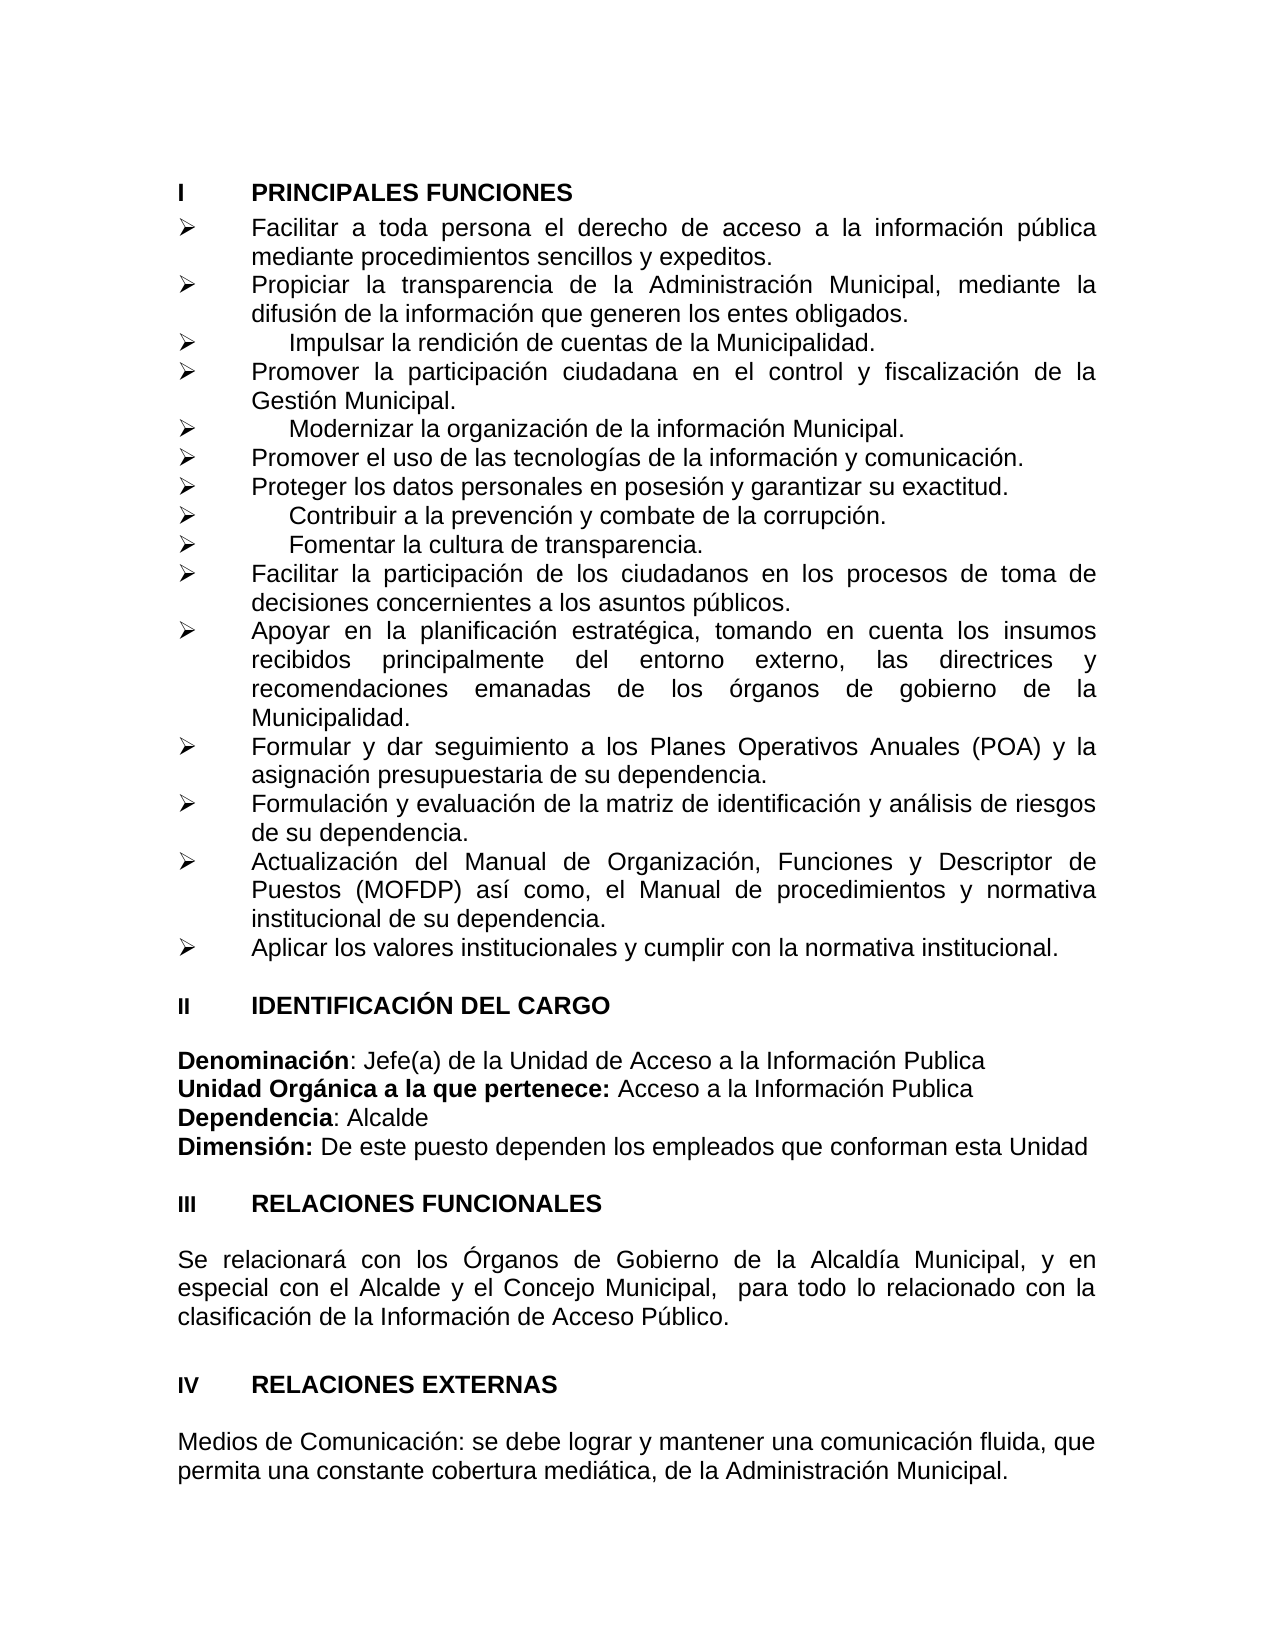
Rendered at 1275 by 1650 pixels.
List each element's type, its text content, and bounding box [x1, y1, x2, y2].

list Formulación y evaluación de la matriz de identificación y análisis de riesgos de su dependencia. [177, 789, 1098, 847]
text Dependencia: Alcalde [177, 1103, 1098, 1132]
list Actualización del Manual de Organización, Funciones y Descriptor de Puestos (MOFDP) así como, el Manual de procedimientos y normativa institucional de su dependencia. [177, 847, 1098, 933]
text Denominación: Jefe(a) de la Unidad de Acceso a la Información Publica [177, 1046, 1098, 1074]
text Medios de Comunicación: se debe lograr y mantener una comunicación fluida, que permita una constante cobertura mediática, de la Administración Municipal. [177, 1427, 1098, 1485]
text Se relacionará con los Órganos de Gobierno de la Alcaldía Municipal, y en especial con el Alcalde y el Concejo Municipal, para todo lo relacionado con la clasificación de la Información de Acceso Público. [177, 1244, 1098, 1331]
list Fomentar la cultura de transparencia. [177, 530, 1098, 559]
list Apoyar en la planificación estratégica, tomando en cuenta los insumos recibidos principalmente del entorno externo, las directrices y recomendaciones emanadas de los órganos de gobierno de la Municipalidad. [177, 616, 1098, 731]
list Proteger los datos personales en posesión y garantizar su exactitud. [177, 472, 1098, 501]
text I PRINCIPALES FUNCIONES [177, 178, 1098, 207]
list Impulsar la rendición de cuentas de la Municipalidad. [177, 328, 1098, 357]
list Facilitar a toda persona el derecho de acceso a la información pública mediante procedimientos sencillos y expeditos. [177, 213, 1098, 270]
list Facilitar la participación de los ciudadanos en los procesos de toma de decisiones concernientes a los asuntos públicos. [177, 559, 1098, 616]
list Modernizar la organización de la información Municipal. [177, 414, 1098, 443]
text IV RELACIONES EXTERNAS [177, 1370, 1098, 1398]
list Promover la participación ciudadana en el control y fiscalización de la Gestión Municipal. [177, 357, 1098, 414]
list Contribuir a la prevención y combate de la corrupción. [177, 501, 1098, 530]
list Propiciar la transparencia de la Administración Municipal, mediante la difusión de la información que generen los entes obligados. [177, 270, 1098, 328]
text Dimensión: De este puesto dependen los empleados que conforman esta Unidad [177, 1132, 1098, 1161]
list Promover el uso de las tecnologías de la información y comunicación. [177, 443, 1098, 472]
text Unidad Orgánica a la que pertenece: Acceso a la Información Publica [177, 1074, 1098, 1103]
list Aplicar los valores institucionales y cumplir con la normativa institucional. [177, 933, 1098, 962]
text III RELACIONES FUNCIONALES [177, 1189, 1098, 1218]
text II IDENTIFICACIÓN DEL CARGO [177, 991, 1098, 1019]
list Formular y dar seguimiento a los Planes Operativos Anuales (POA) y la asignación presupuestaria de su dependencia. [177, 731, 1098, 789]
